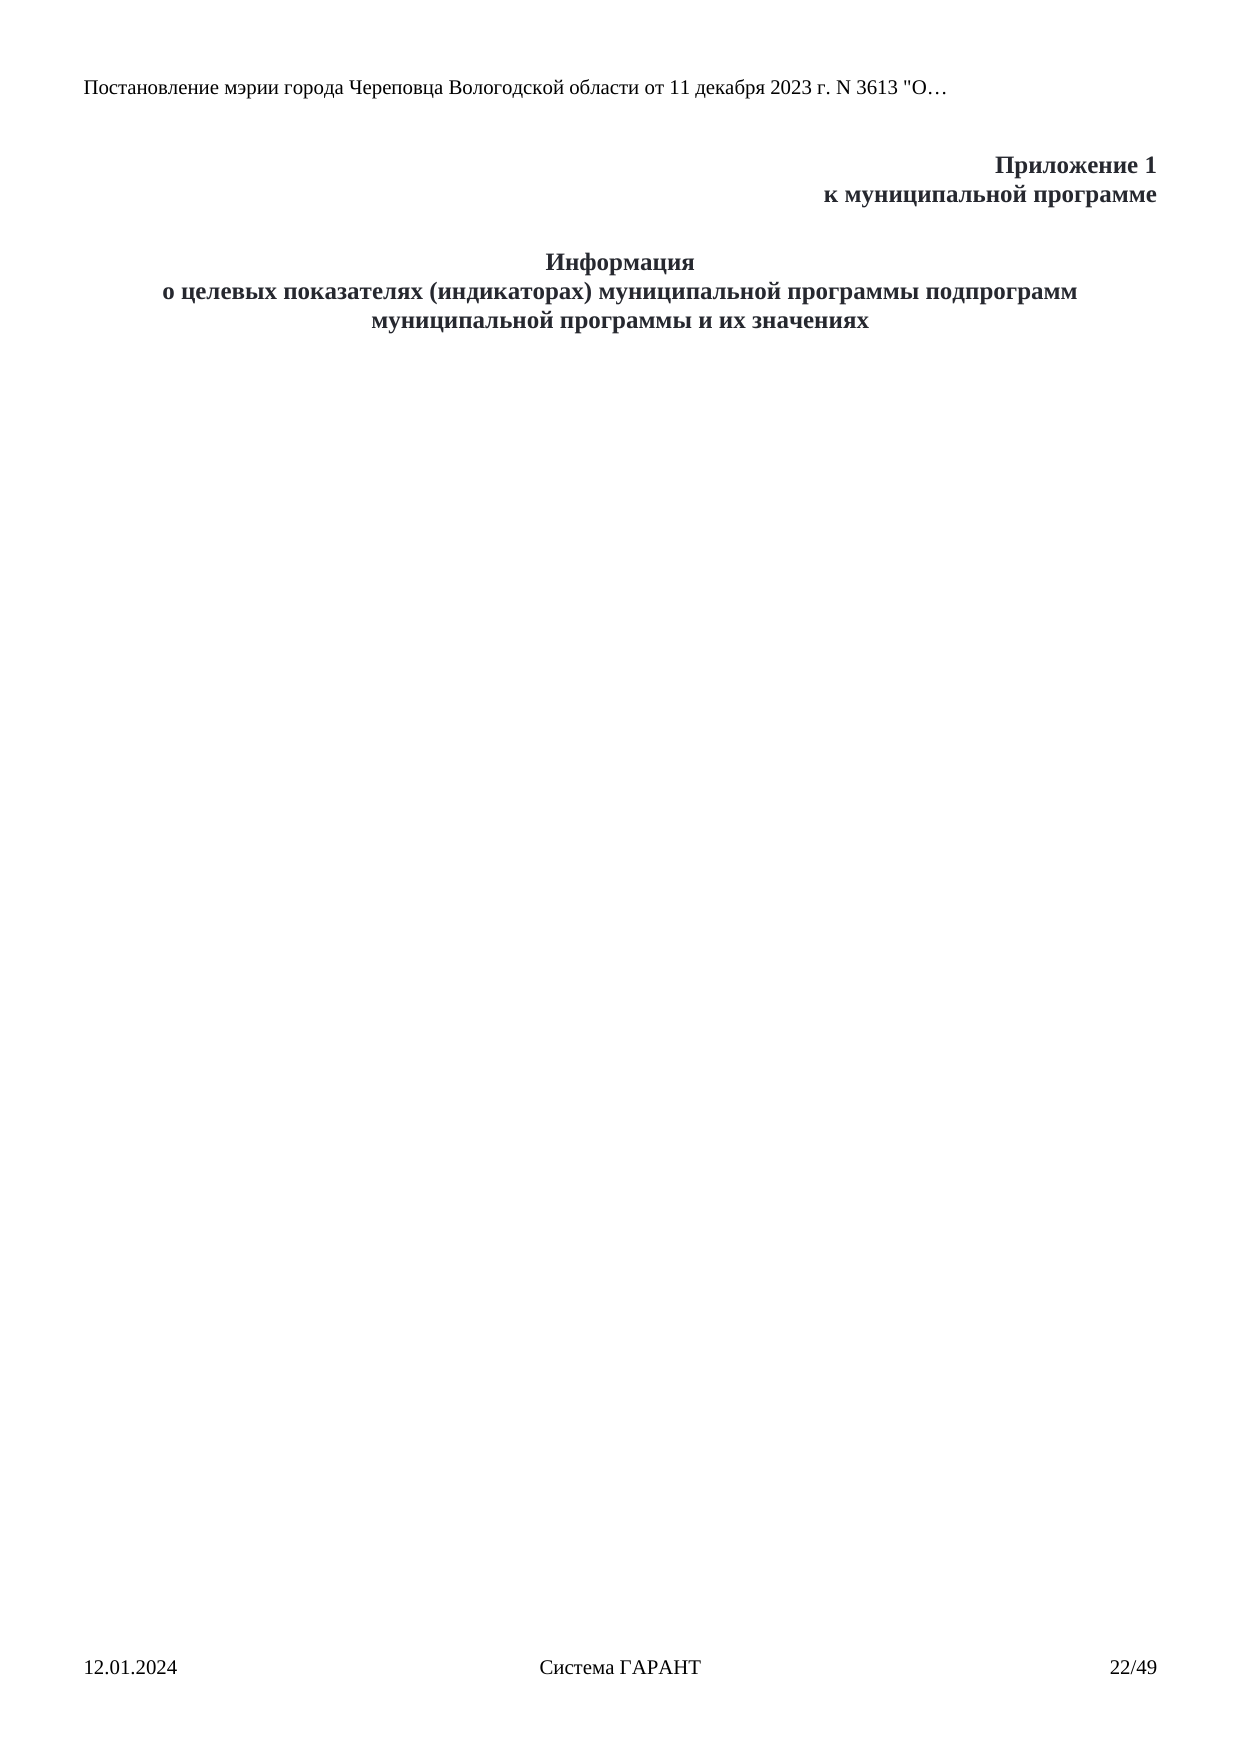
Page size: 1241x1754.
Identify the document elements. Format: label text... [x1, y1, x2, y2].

subtitle Информация о целевых показателях (индикаторах) муниципальной программы подпрограмм муниципальной программы и их значениях [83, 247, 1157, 334]
text Приложение 1 к муниципальной программе [83, 150, 1157, 207]
